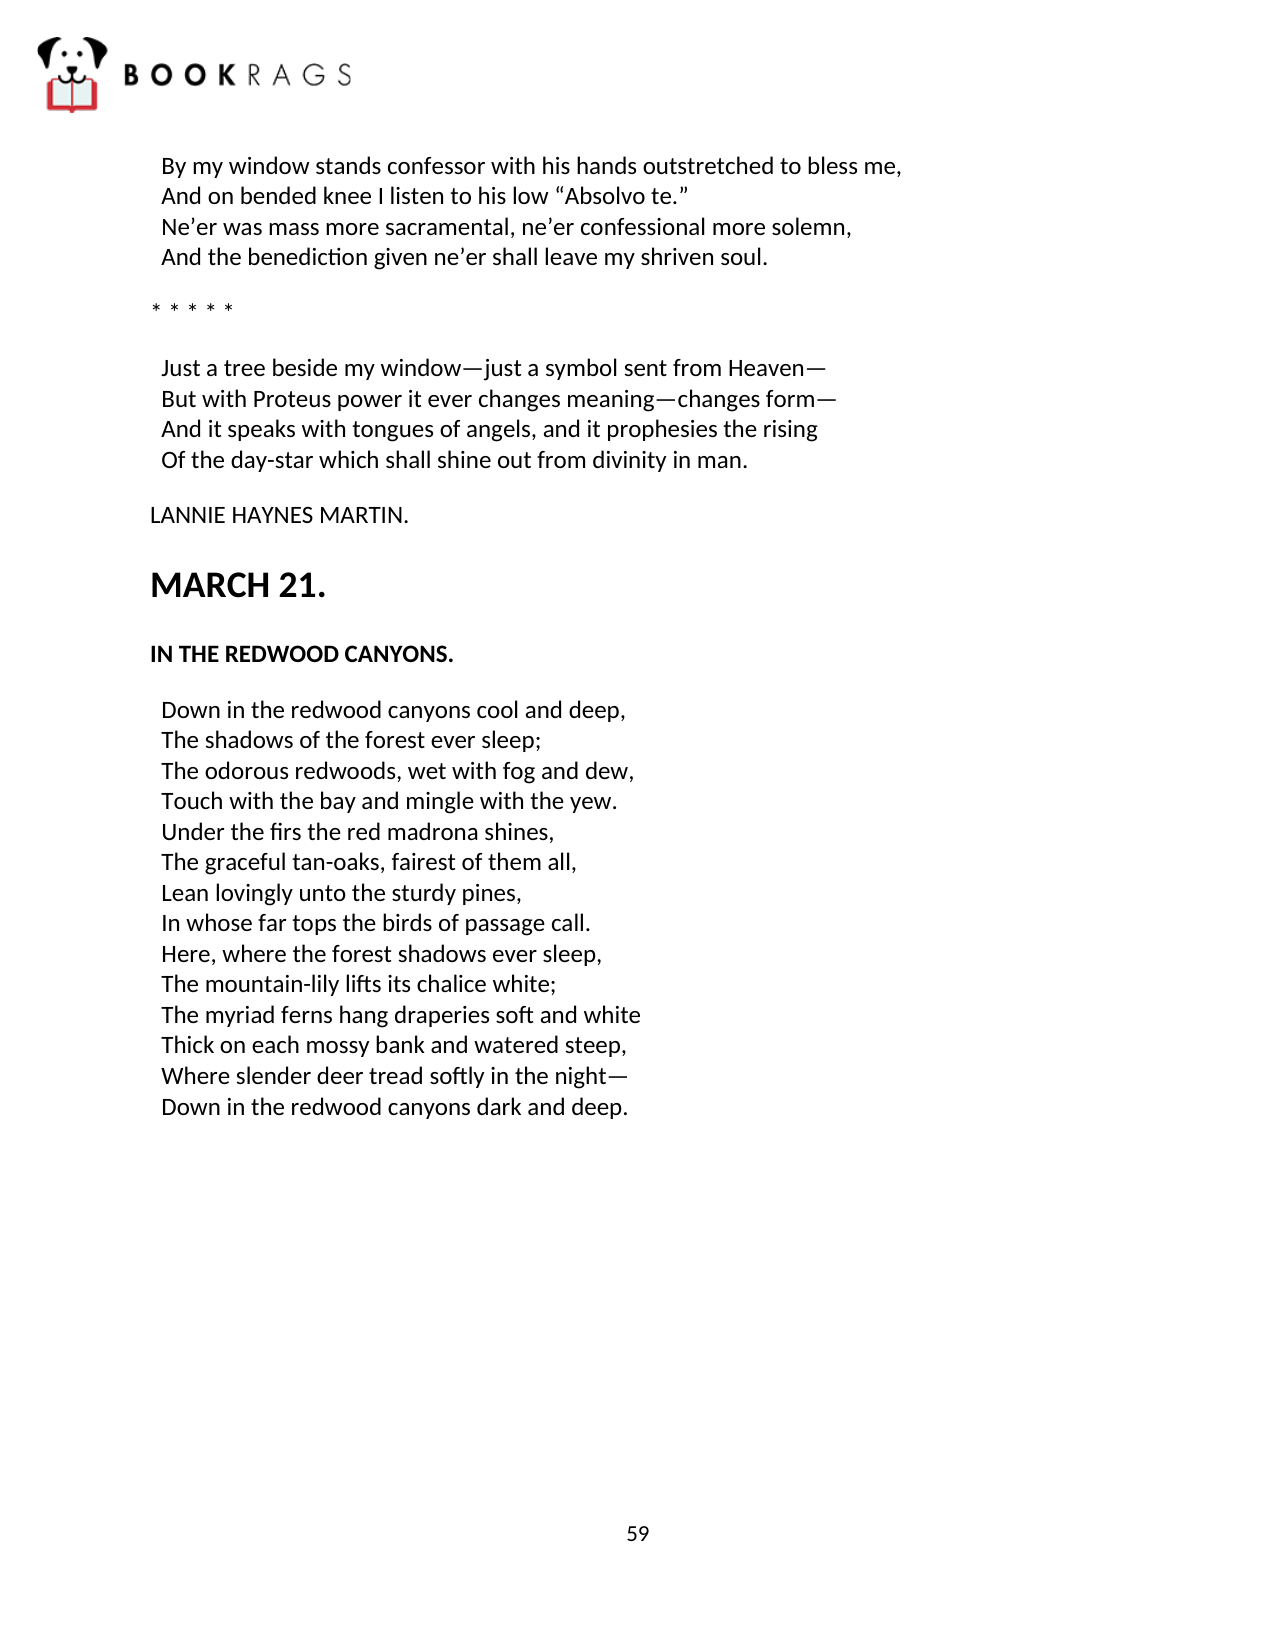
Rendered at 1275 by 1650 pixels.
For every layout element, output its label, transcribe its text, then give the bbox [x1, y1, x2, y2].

text By my window stands confessor with his hands outstretched to bless me, And on bended knee I listen to his low “Absolvo te.” Ne’er was mass more sacramental, ne’er confessional more solemn, And the benediction given ne’er shall leave my shriven soul. [150, 150, 1125, 272]
text MARCH 21. [150, 561, 1125, 607]
text * * * * * [150, 297, 1125, 328]
text LANNIE HAYNES MARTIN. [150, 500, 1125, 530]
text Down in the redwood canyons cool and deep, The shadows of the forest ever sleep; The odorous redwoods, wet with fog and dew, Touch with the bay and mingle with the yew. Under the firs the red madrona shines, The graceful tan-oaks, fairest of them all, Lean lovingly unto the sturdy pines, In whose far tops the birds of passage call. Here, where the forest shadows ever sleep, The mountain-lily lifts its chalice white; The myriad ferns hang draperies soft and white Thick on each mossy bank and watered steep, Where slender deer tread softly in the night—­ Down in the redwood canyons dark and deep. [150, 694, 1125, 1121]
picture [37, 37, 351, 113]
text IN THE REDWOOD CANYONS. [150, 638, 1125, 669]
text Just a tree beside my window—­just a symbol sent from Heaven—­ But with Proteus power it ever changes meaning—­changes form—­ And it speaks with tongues of angels, and it prophesies the rising Of the day-star which shall shine out from divinity in man. [150, 353, 1125, 475]
